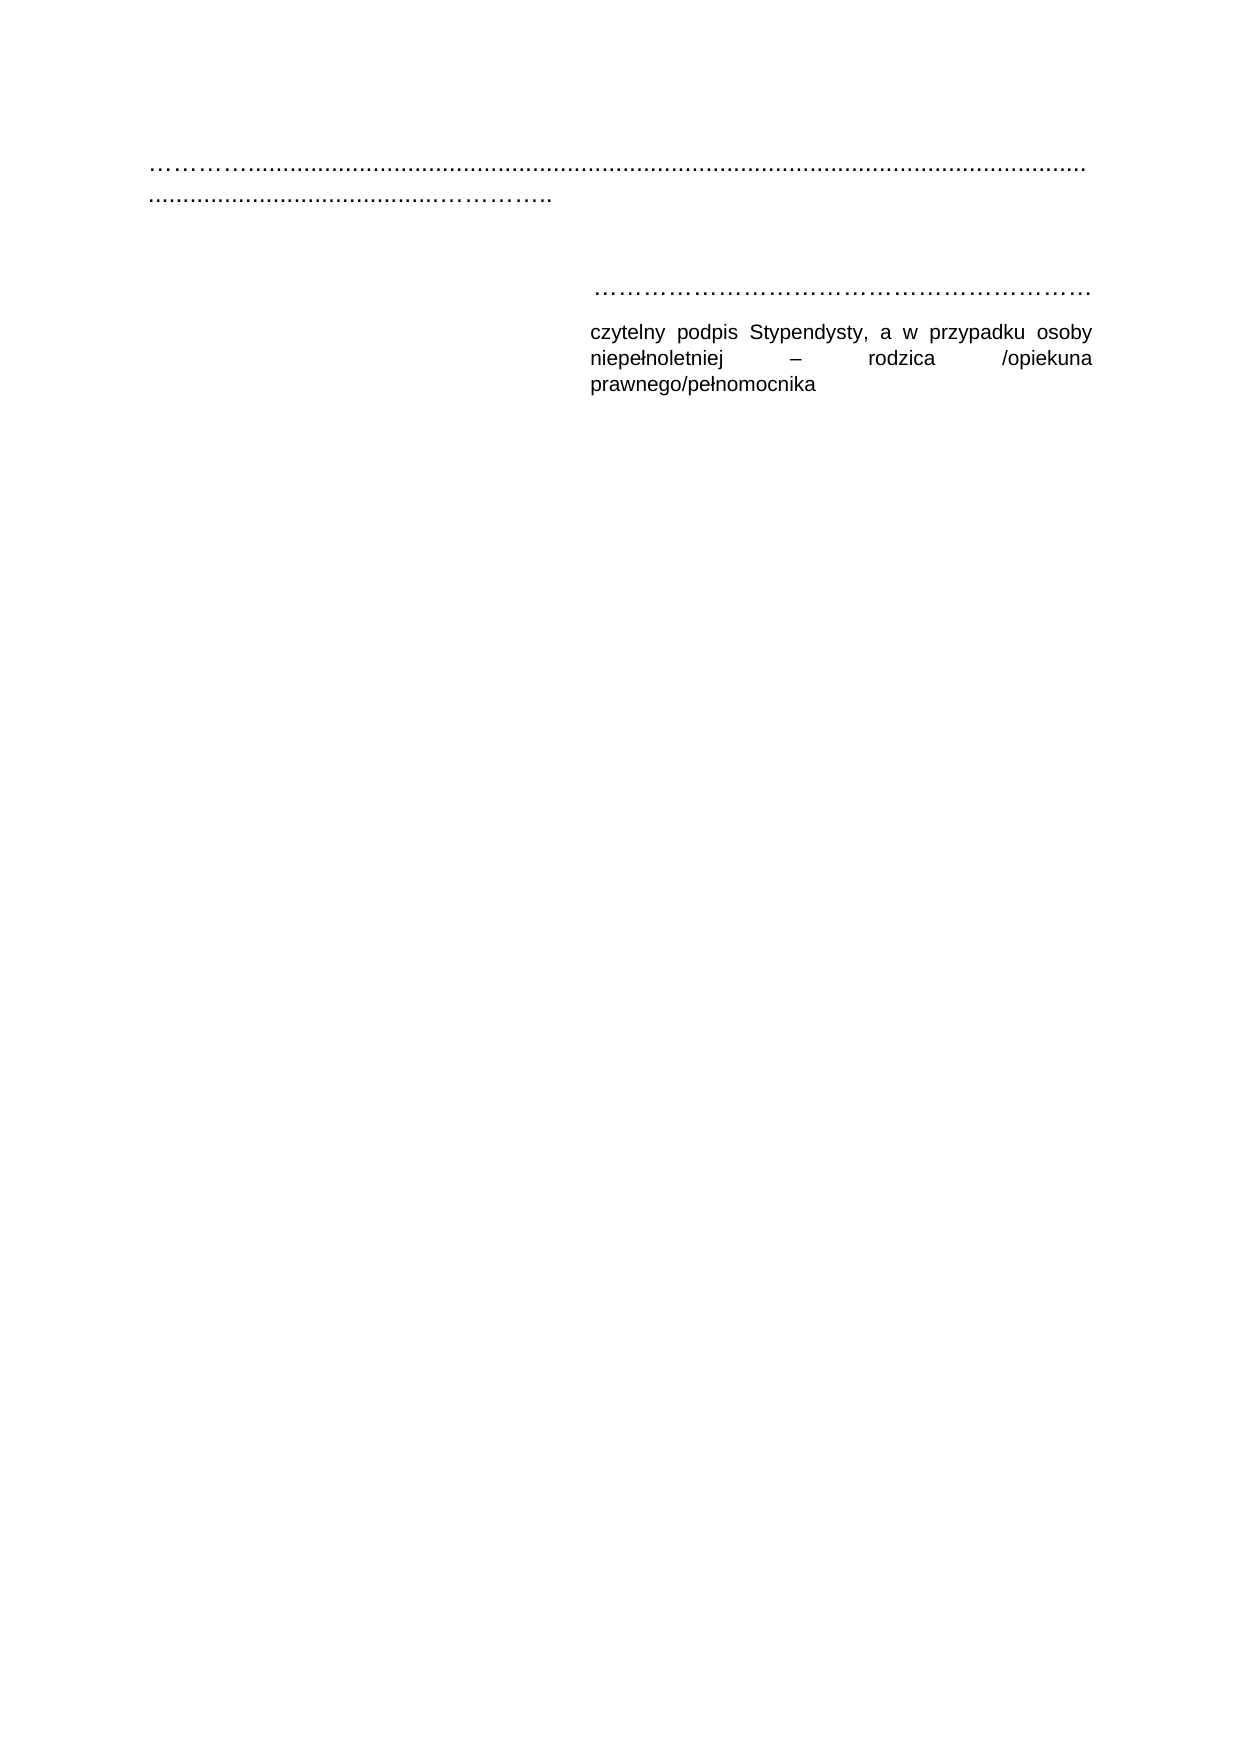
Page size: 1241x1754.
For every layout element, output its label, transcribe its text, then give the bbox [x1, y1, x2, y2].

text …………………………………………………… [148, 272, 1093, 301]
text czytelny podpis Stypendysty, a w przypadku osoby niepełnoletniej – rodzica /opiekuna prawnego/pełnomocnika [590, 320, 1093, 396]
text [148, 148, 1093, 207]
